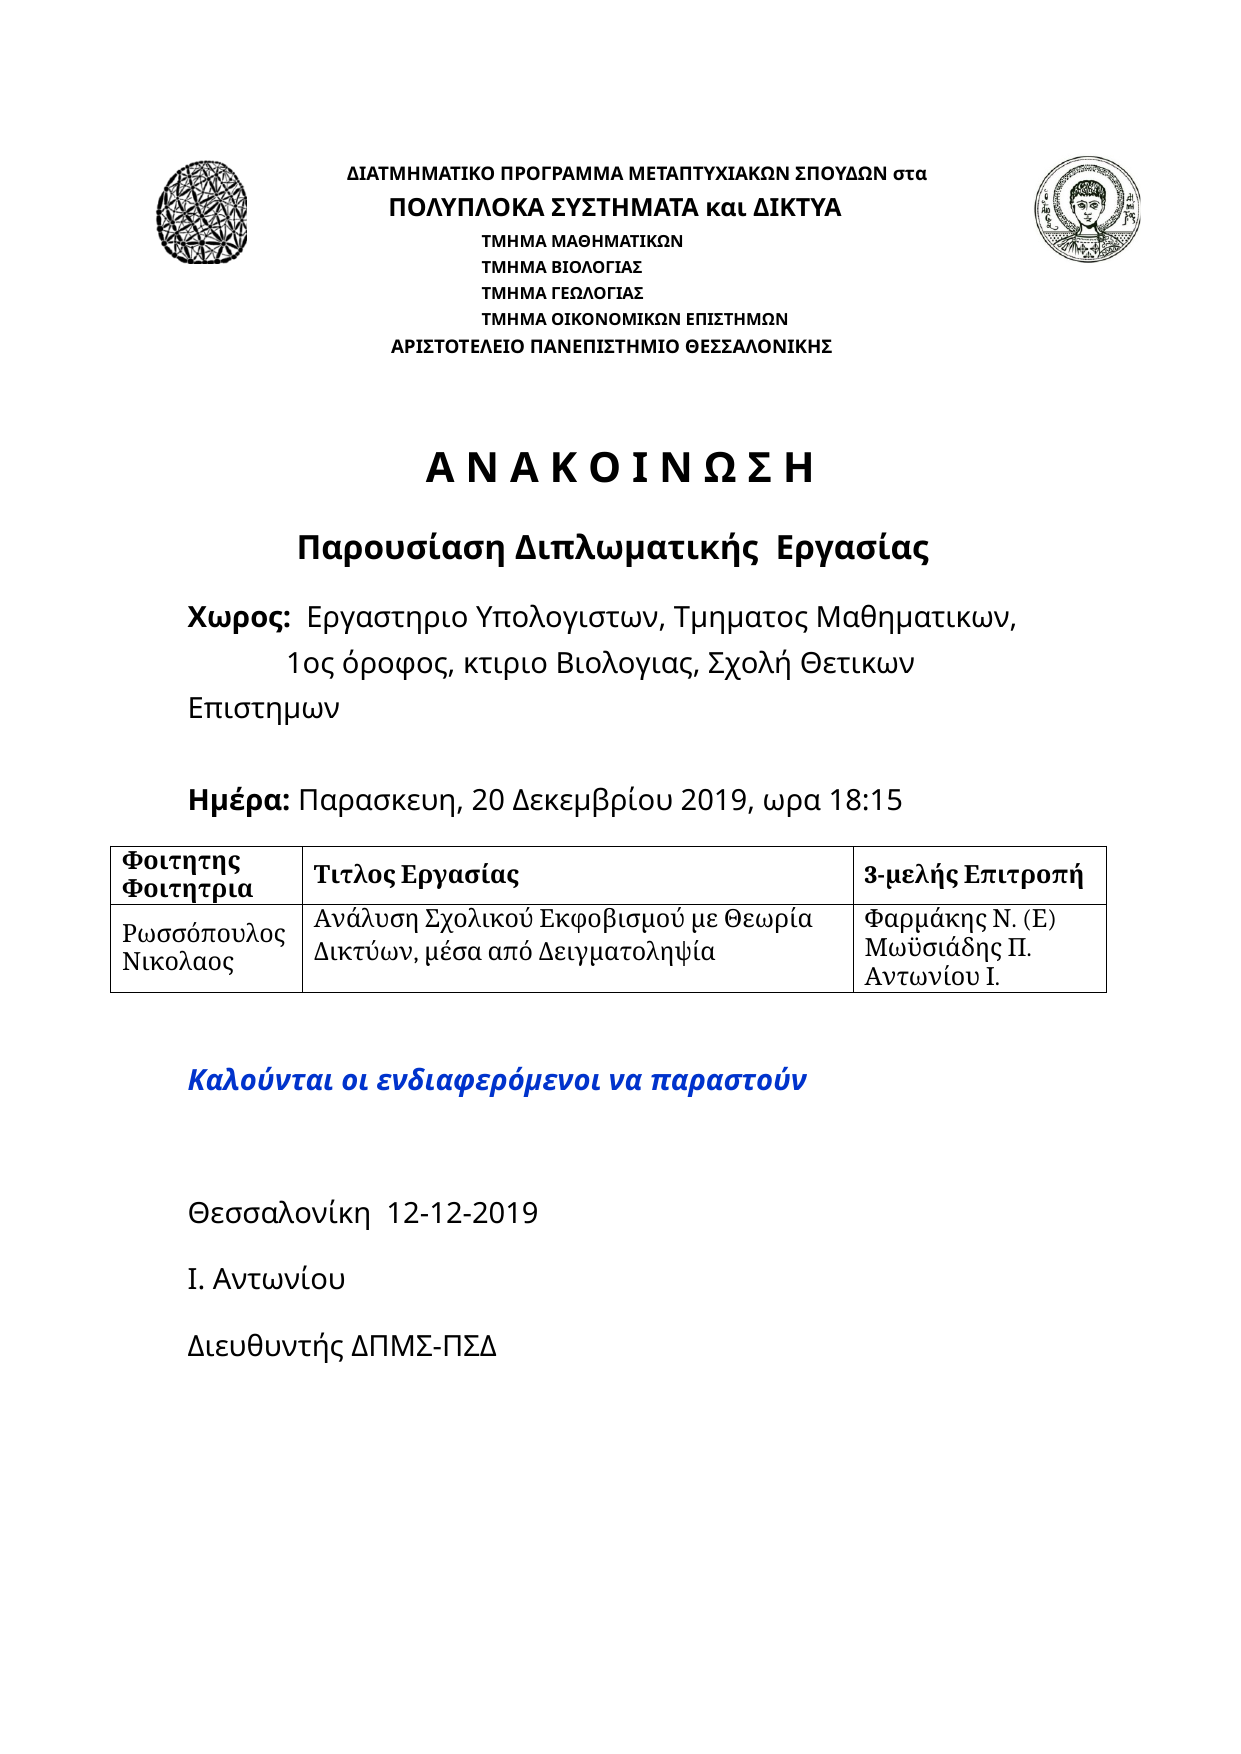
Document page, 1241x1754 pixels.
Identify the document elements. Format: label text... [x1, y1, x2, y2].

table_header [1029, 150, 1147, 384]
table_header 3-μελής Επιτροπή [854, 847, 1106, 904]
table_header ΔΙΑΤΜΗΜΑΤΙΚΟ ΠΡΟΓΡΑΜΜΑ ΜΕΤΑΠΤΥΧΙΑΚΩΝ ΣΠΟΥΔΩΝ στα ΠΟΛΥΠΛΟΚΑ ΣΥΣΤΗΜΑΤΑ και ΔΙΚΤΥΑ ΤΜΗΜΑ ΜΑΘΗΜΑΤΙΚΩΝ ΤΜΗΜΑ ΒΙΟΛΟΓΙΑΣ ΤΜΗΜΑ ΓΕΩΛΟΓΙΑΣ ΤΜΗΜΑ ΟΙΚΟΝΟΜΙΚΩΝ ΕΠΙΣΤΗΜΩΝ ΑΡΙΣΤΟΤΕΛΕΙΟ ΠΑΝΕΠΙΣΤΗΜΙΟ ΘΕΣΣΑΛΟΝΙΚΗΣ [258, 150, 1029, 384]
text Α Ν Α Κ Ο Ι Ν Ω Σ Η [187, 437, 1053, 494]
text 1ος όροφος, κτιριο Βιολογιας, Σχολή Θετικων Επιστημων [187, 642, 1053, 727]
table_header Φοιτητης Φοιτητρια [111, 847, 302, 904]
picture [1031, 152, 1145, 267]
text Ι. Αντωνίου [187, 1258, 1053, 1298]
text Καλούνται οι ενδιαφερόμενοι να παραστούν [187, 1059, 1053, 1099]
text Διευθυντής ΔΠΜΣ-ΠΣΔ [187, 1325, 1053, 1364]
text Ημέρα: Παρασκευη, 20 Δεκεμβρίου 2019, ωρα 18:15 [187, 779, 1053, 819]
table_cell Ρωσσόπουλος Νικολαος [111, 905, 302, 992]
text Παρουσίαση Διπλωματικής Εργασίας [173, 523, 1053, 569]
table_header [140, 150, 258, 384]
table_header Τιτλος Εργασίας [303, 847, 853, 904]
text Θεσσαλονίκη 12-12-2019 [187, 1192, 1053, 1232]
table_cell Φαρμάκης Ν. (Ε) Μωϋσιάδης Π. Αντωνίου Ι. [854, 905, 1106, 992]
picture [153, 159, 252, 266]
text Χωρος: Εργαστηριο Υπολογιστων, Τμηματος Μαθηματικων, [187, 597, 1053, 636]
table_cell Ανάλυση Σχολικού Εκφοβισμού με Θεωρία Δικτύων, μέσα από Δειγματοληψία [303, 905, 853, 992]
